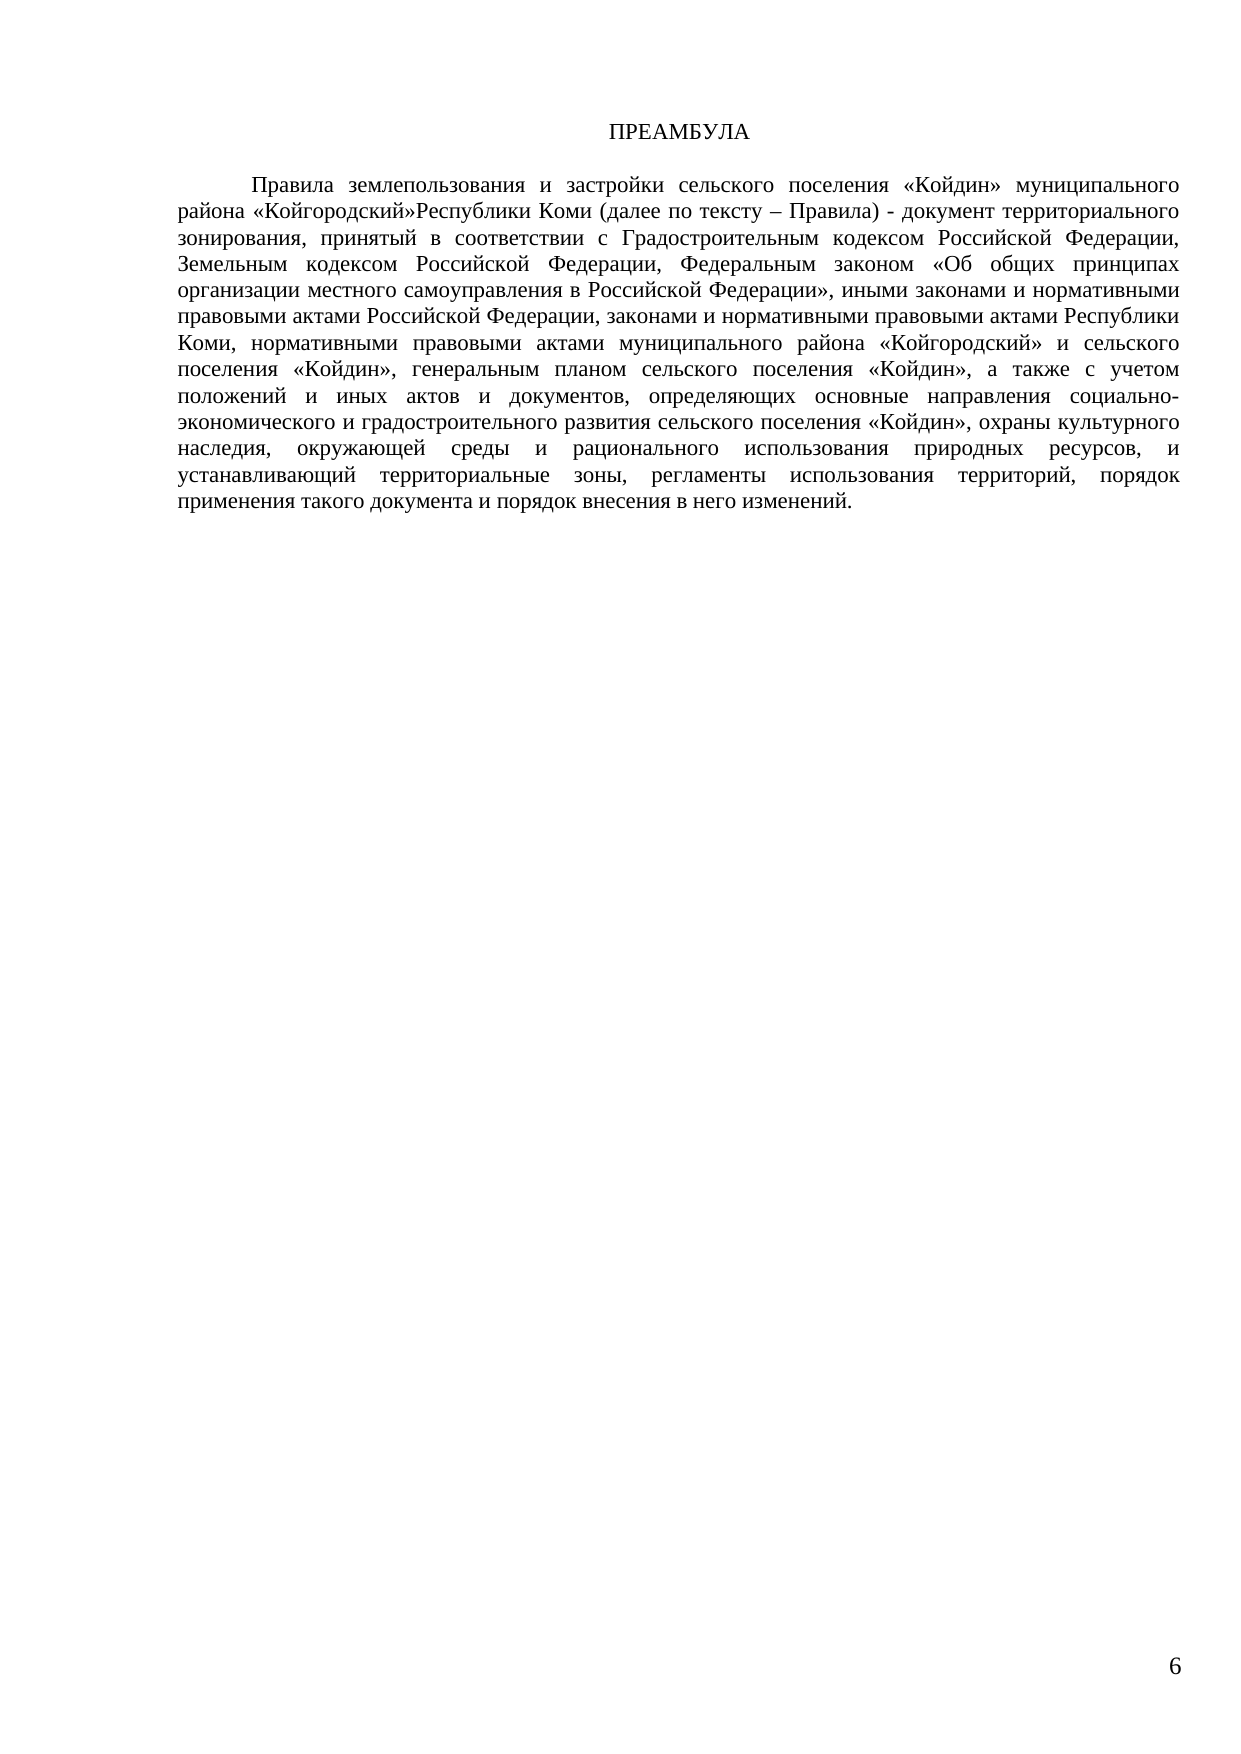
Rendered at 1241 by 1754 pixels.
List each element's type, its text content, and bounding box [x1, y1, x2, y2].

text Правила землепользования и застройки сельского поселения «Койдин» муниципального района «Койгородский»Республики Коми (далее по тексту – Правила) - документ территориального зонирования, принятый в соответствии с Градостроительным кодексом Российской Федерации, Земельным кодексом Российской Федерации, Федеральным законом «Об общих принципах организации местного самоуправления в Российской Федерации», иными законами и нормативными правовыми актами Российской Федерации, законами и нормативными правовыми актами Республики Коми, нормативными правовыми актами муниципального района «Койгородский» и сельского поселения «Койдин», генеральным планом сельского поселения «Койдин», а также с учетом положений и иных актов и документов, определяющих основные направления социально-экономического и градостроительного развития сельского поселения «Койдин», охраны культурного наследия, окружающей среды и рационального использования природных ресурсов, и устанавливающий территориальные зоны, регламенты использования территорий, порядок применения такого документа и порядок внесения в него изменений. [177, 171, 1181, 513]
text ПРЕАМБУЛА [177, 118, 1181, 144]
